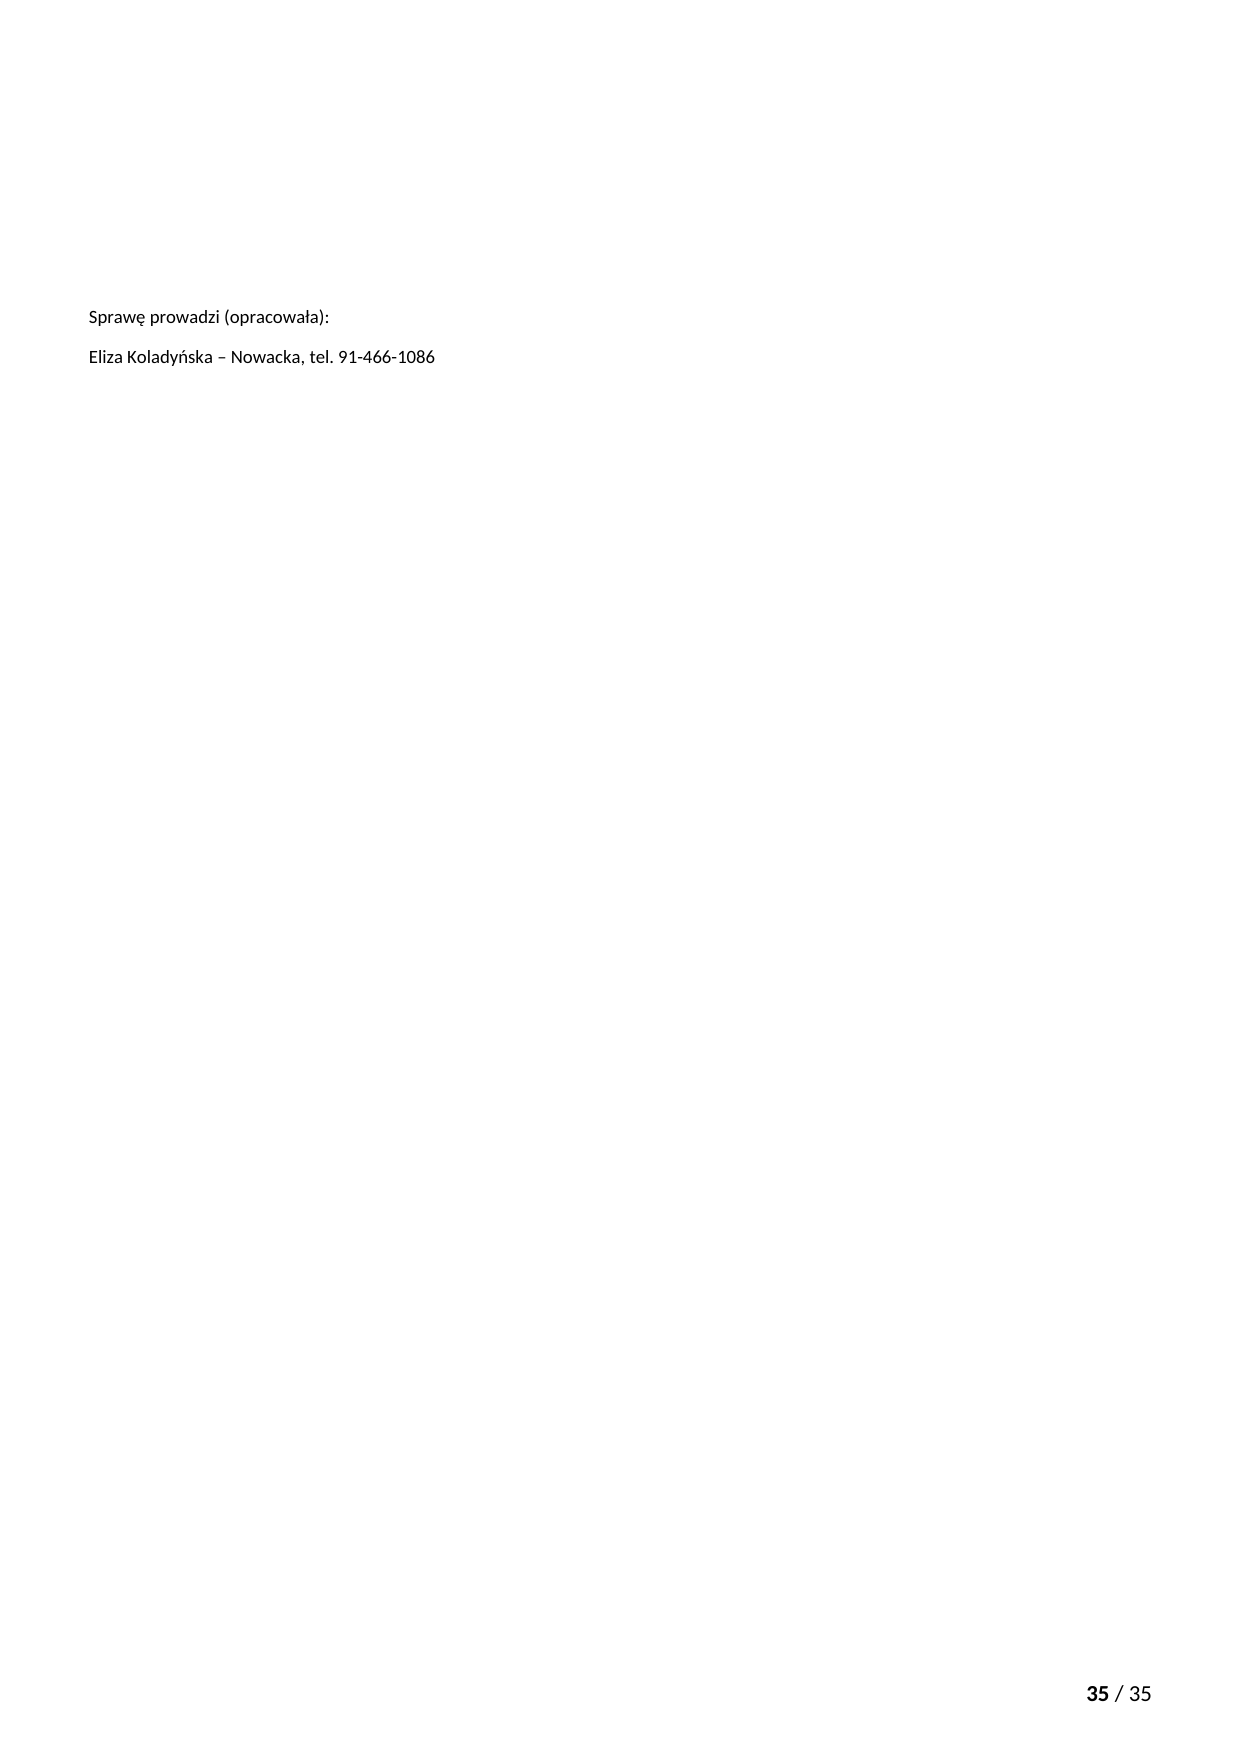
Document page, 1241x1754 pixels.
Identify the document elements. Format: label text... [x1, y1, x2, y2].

text Sprawę prowadzi (opracowała): [89, 305, 1152, 328]
text Eliza Koladyńska – Nowacka, tel. 91-466-1086 [89, 345, 1152, 368]
